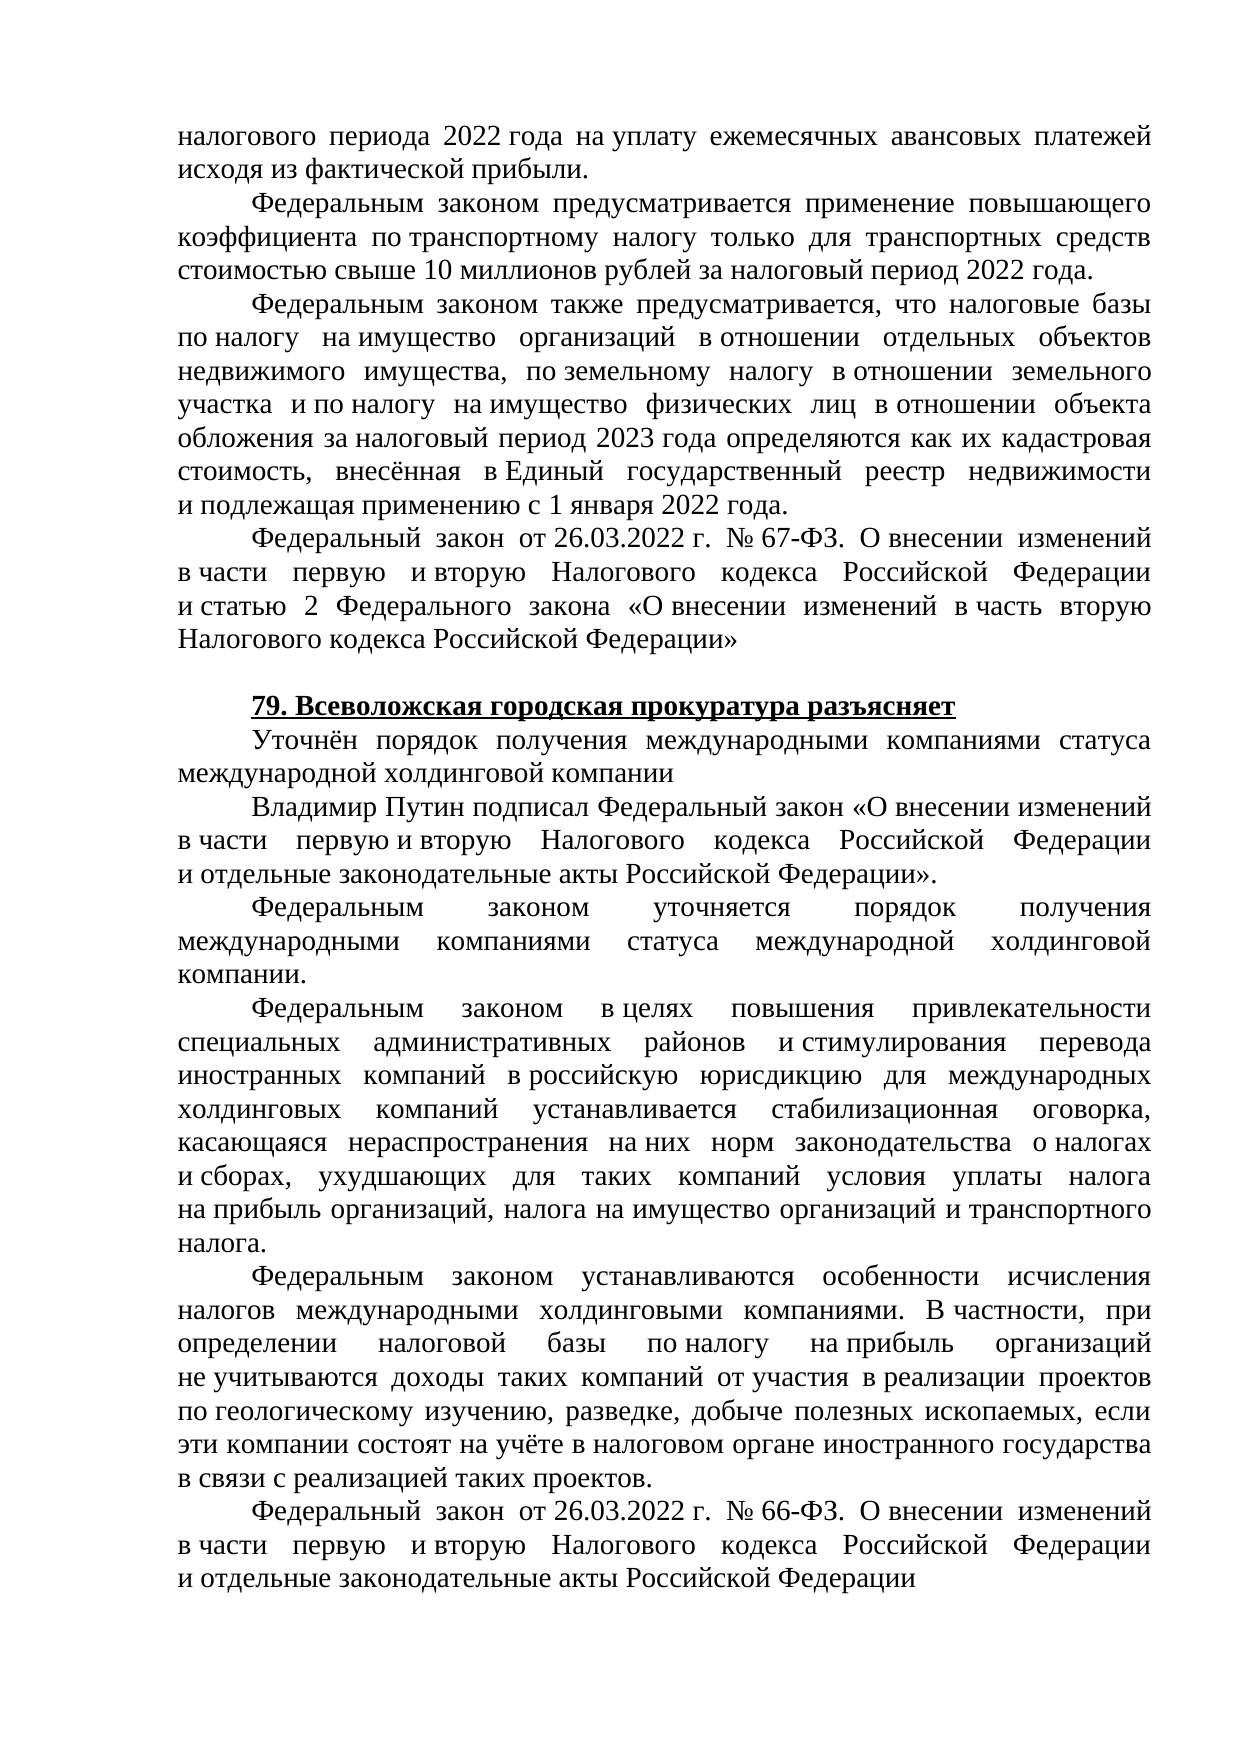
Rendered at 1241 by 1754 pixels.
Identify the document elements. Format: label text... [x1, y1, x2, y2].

text Федеральным законом предусматривается применение повышающего коэффициента по транспортному налогу только для транспортных средств стоимостью свыше 10 миллионов рублей за налоговый период 2022 года. [177, 185, 1152, 286]
text Федеральным законом устанавливаются особенности исчисления налогов международными холдинговыми компаниями. В частности, при определении налоговой базы по налогу на прибыль организаций не учитываются доходы таких компаний от участия в реализации проектов по геологическому изучению, разведке, добыче полезных ископаемых, если эти компании состоят на учёте в налоговом органе иностранного государства в связи с реализацией таких проектов. [177, 1258, 1152, 1493]
text Федеральным законом уточняется порядок получения международными компаниями статуса международной холдинговой компании. [177, 889, 1152, 990]
text Уточнён порядок получения международными компаниями статуса международной холдинговой компании [177, 722, 1152, 789]
text Федеральный закон от 26.03.2022 г. № 66-ФЗ. О внесении изменений в части первую и вторую Налогового кодекса Российской Федерации и отдельные законодательные акты Российской Федерации [177, 1493, 1152, 1594]
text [177, 118, 1152, 185]
text Федеральным законом также предусматривается, что налоговые базы по налогу на имущество организаций в отношении отдельных объектов недвижимого имущества, по земельному налогу в отношении земельного участка и по налогу на имущество физических лиц в отношении объекта обложения за налоговый период 2023 года определяются как их кадастровая стоимость, внесённая в Единый государственный реестр недвижимости и подлежащая применению с 1 января 2022 года. [177, 286, 1152, 521]
text 79. Всеволожская городская прокуратура разъясняет [177, 688, 1152, 722]
text Федеральным законом в целях повышения привлекательности специальных административных районов и стимулирования перевода иностранных компаний в российскую юрисдикцию для международных холдинговых компаний устанавливается стабилизационная оговорка, касающаяся нераспространения на них норм законодательства о налогах и сборах, ухудшающих для таких компаний условия уплаты налога на прибыль организаций, налога на имущество организаций и транспортного налога. [177, 990, 1152, 1258]
text Владимир Путин подписал Федеральный закон «О внесении изменений в части первую и вторую Налогового кодекса Российской Федерации и отдельные законодательные акты Российской Федерации». [177, 789, 1152, 889]
text Федеральный закон от 26.03.2022 г. № 67-ФЗ. О внесении изменений в части первую и вторую Налогового кодекса Российской Федерации и статью 2 Федерального закона «О внесении изменений в часть вторую Налогового кодекса Российской Федерации» [177, 521, 1152, 655]
